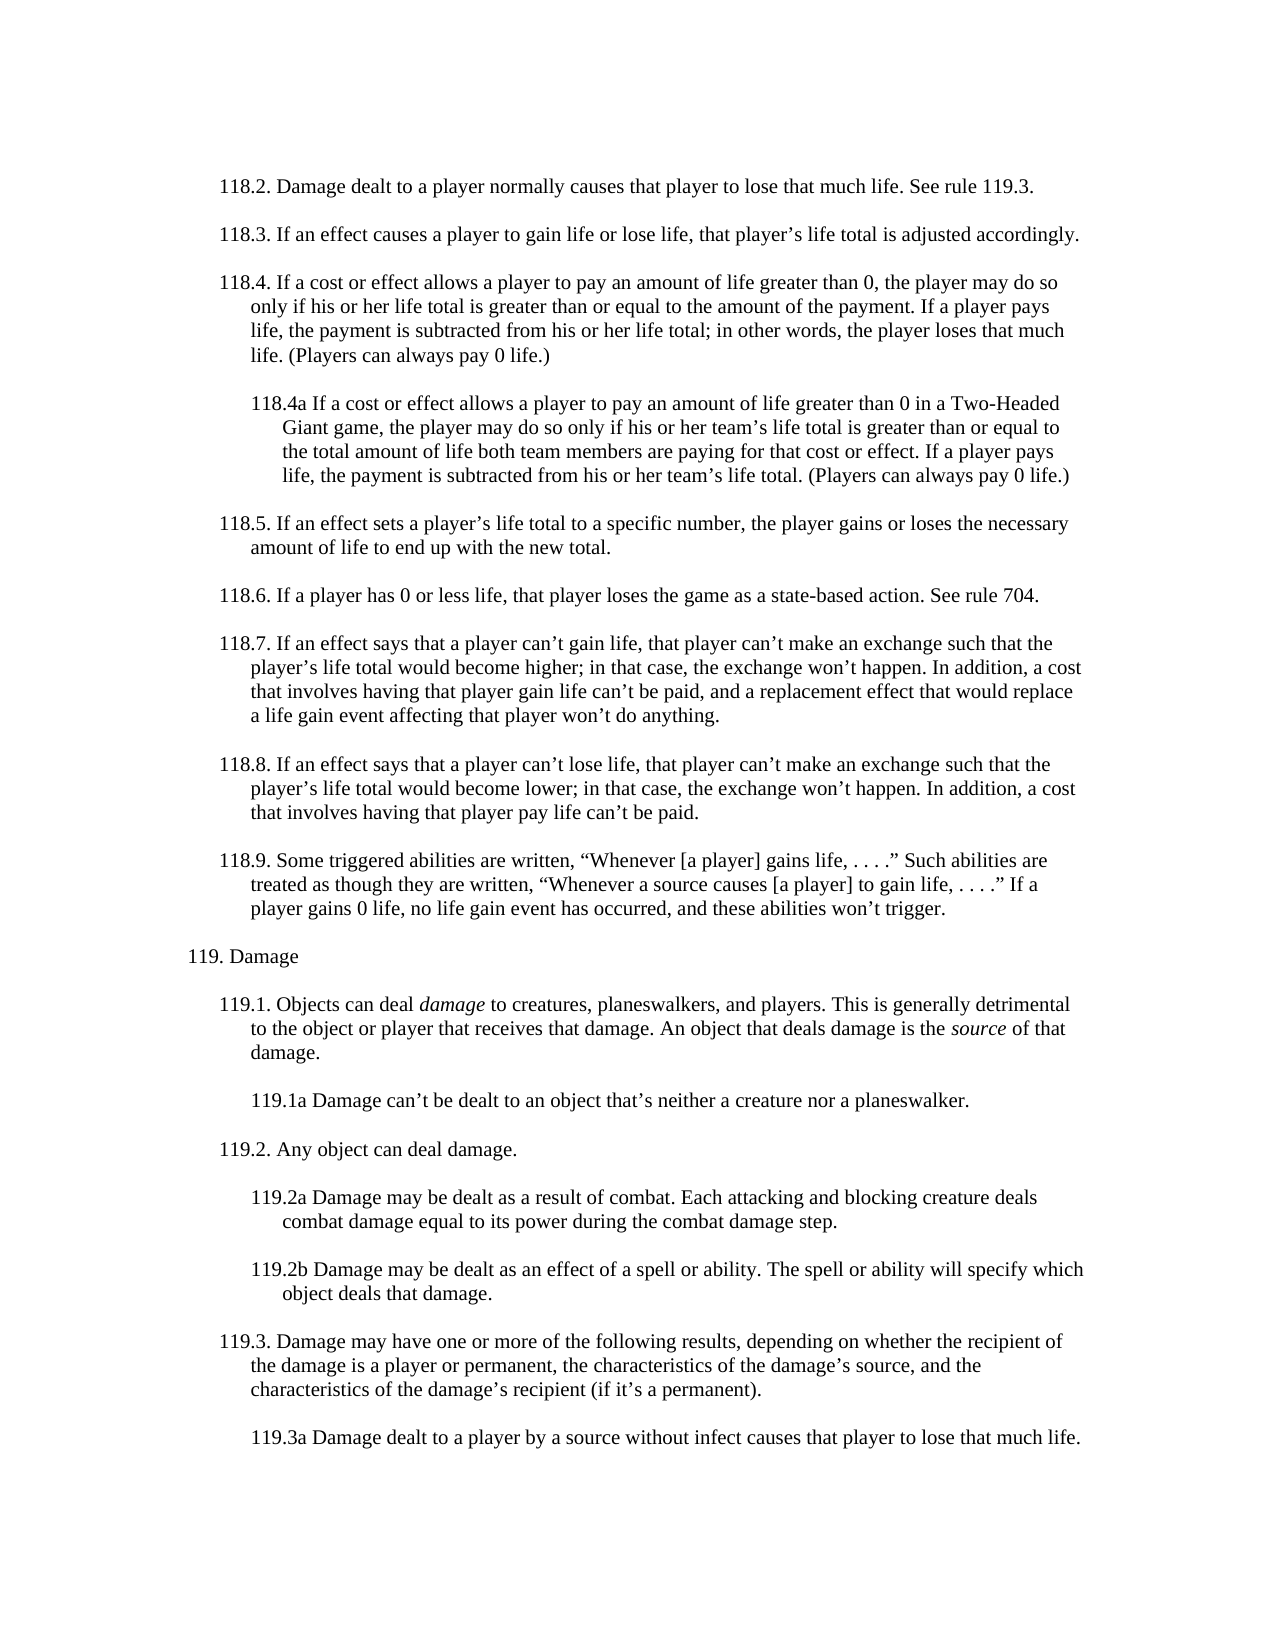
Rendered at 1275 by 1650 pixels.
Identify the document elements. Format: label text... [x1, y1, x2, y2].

text 118.7. If an effect says that a player can’t gain life, that player can’t make an exchange such that the player’s life total would become higher; in that case, the exchange won’t happen. In addition, a cost that involves having that player gain life can’t be paid, and a replacement effect that would replace a life gain event affecting that player won’t do anything. [219, 631, 1087, 727]
text 119.2b Damage may be dealt as an effect of a spell or ability. The spell or ability will specify which object deals that damage. [251, 1257, 1087, 1305]
text 119.1a Damage can’t be dealt to an object that’s neither a creature nor a planeswalker. [251, 1088, 1087, 1112]
text 118.3. If an effect causes a player to gain life or lose life, that player’s life total is adjusted accordingly. [219, 222, 1087, 246]
text 118.4. If a cost or effect allows a player to pay an amount of life greater than 0, the player may do so only if his or her life total is greater than or equal to the amount of the payment. If a player pays life, the payment is subtracted from his or her life total; in other words, the player loses that much life. (Players can always pay 0 life.) [219, 270, 1087, 367]
text 119. Damage [187, 944, 1087, 968]
text 118.9. Some triggered abilities are written, “Whenever [a player] gains life, . . . .” Such abilities are treated as though they are written, “Whenever a source causes [a player] to gain life, . . . .” If a player gains 0 life, no life gain event has occurred, and these abilities won’t trigger. [219, 848, 1087, 920]
text 118.8. If an effect says that a player can’t lose life, that player can’t make an exchange such that the player’s life total would become lower; in that case, the exchange won’t happen. In addition, a cost that involves having that player pay life can’t be paid. [219, 752, 1087, 824]
text 119.3. Damage may have one or more of the following results, depending on whether the recipient of the damage is a player or permanent, the characteristics of the damage’s source, and the characteristics of the damage’s recipient (if it’s a permanent). [219, 1329, 1087, 1401]
text 118.6. If a player has 0 or less life, that player loses the game as a state-based action. See rule 704. [219, 583, 1087, 607]
text 118.5. If an effect sets a player’s life total to a specific number, the player gains or loses the necessary amount of life to end up with the new total. [219, 511, 1087, 559]
text 119.3a Damage dealt to a player by a source without infect causes that player to lose that much life. [251, 1425, 1087, 1449]
text 119.2a Damage may be dealt as a result of combat. Each attacking and blocking creature deals combat damage equal to its power during the combat damage step. [251, 1185, 1087, 1233]
text 118.4a If a cost or effect allows a player to pay an amount of life greater than 0 in a Two-Headed Giant game, the player may do so only if his or her team’s life total is greater than or equal to the total amount of life both team members are paying for that cost or effect. If a player pays life, the payment is subtracted from his or her team’s life total. (Players can always pay 0 life.) [251, 391, 1087, 487]
text 119.1. Objects can deal damage to creatures, planeswalkers, and players. This is generally detrimental to the object or player that receives that damage. An object that deals damage is the source of that damage. [219, 992, 1087, 1064]
text 119.2. Any object can deal damage. [219, 1137, 1087, 1161]
text 118.2. Damage dealt to a player normally causes that player to lose that much life. See rule 119.3. [219, 174, 1087, 198]
